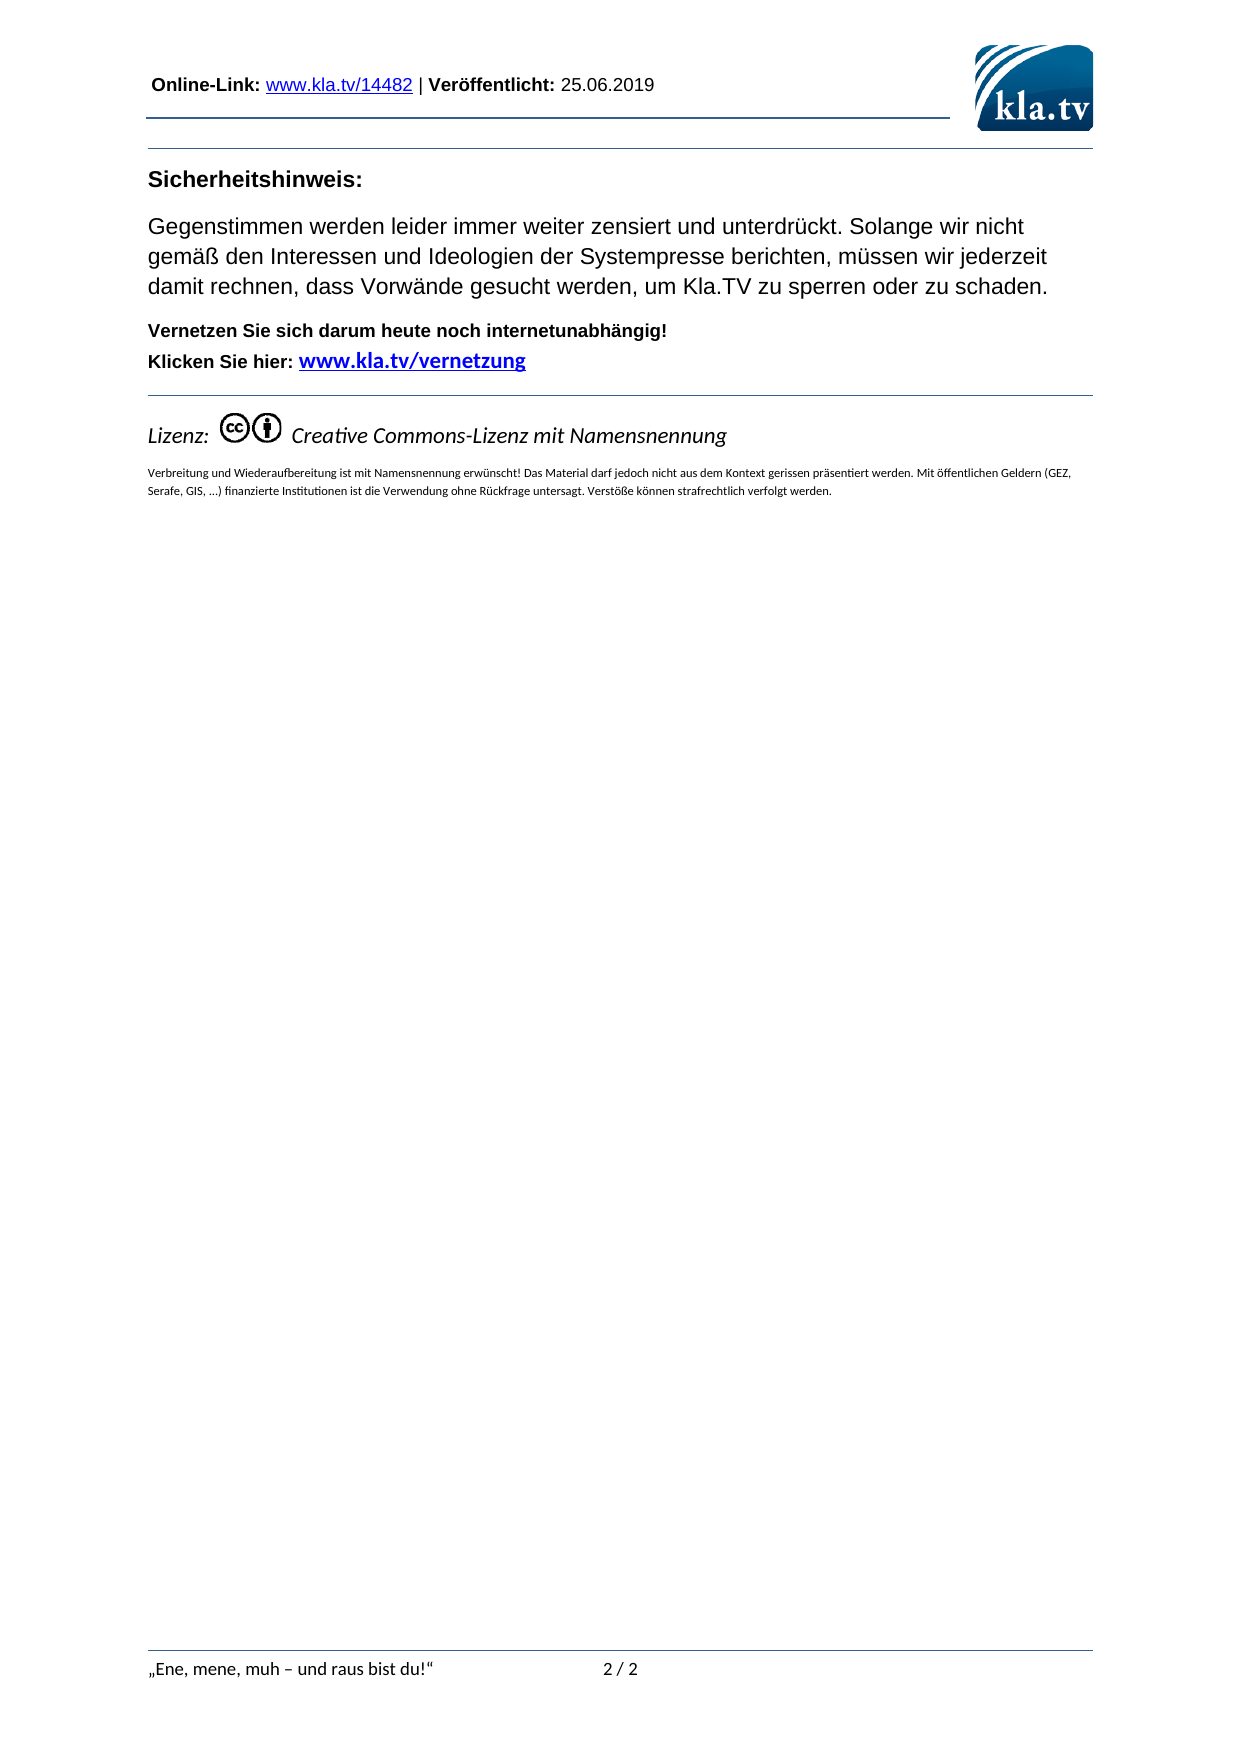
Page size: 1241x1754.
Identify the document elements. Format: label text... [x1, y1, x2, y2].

text Gegenstimmen werden leider immer weiter zensiert und unterdrückt. Solange wir nicht gemäß den Interessen und Ideologien der Systempresse berichten, müssen wir jederzeit damit rechnen, dass Vorwände gesucht werden, um Kla.TV zu sperren oder zu schaden. [148, 213, 1093, 299]
text Verbreitung und Wiederaufbereitung ist mit Namensnennung erwünscht! Das Material darf jedoch nicht aus dem Kontext gerissen präsentiert werden. Mit öffentlichen Geldern (GEZ, Serafe, GIS, ...) finanzierte Institutionen ist die Verwendung ohne Rückfrage untersagt. Verstöße können strafrechtlich verfolgt werden. [148, 465, 1093, 498]
text Lizenz: Creative Commons-Lizenz mit Namensnennung [148, 396, 1093, 449]
text Sicherheitshinweis: [148, 149, 1093, 192]
text Vernetzen Sie sich darum heute noch internetunabhängig! Klicken Sie hier: www.kla.tv/vernetzung [148, 320, 1093, 374]
